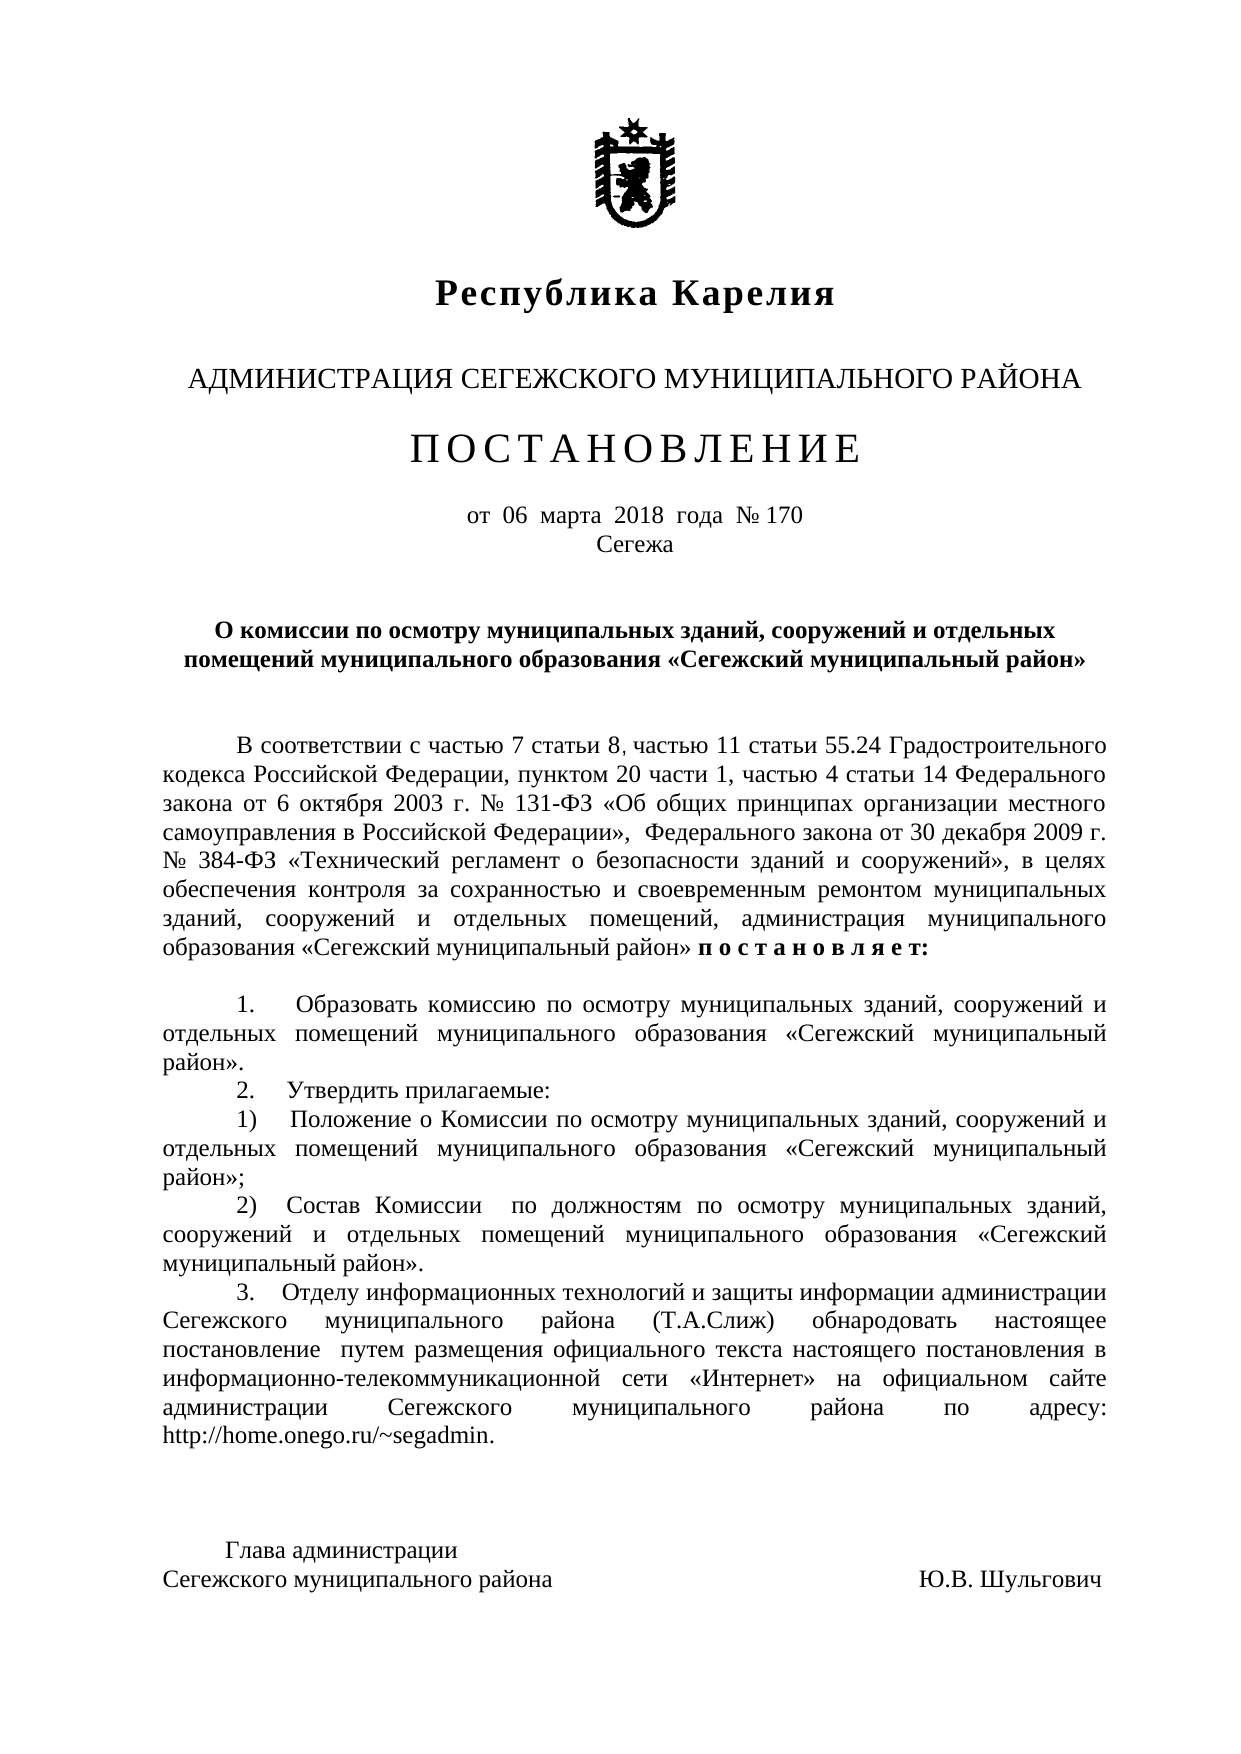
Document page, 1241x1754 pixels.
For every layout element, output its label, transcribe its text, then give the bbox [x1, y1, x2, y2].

subtitle Республика Карелия [162, 271, 1107, 314]
text О комиссии по осмотру муниципальных зданий, сооружений и отдельных помещений муниципального образования «Сегежский муниципальный район» [162, 616, 1107, 673]
picture [594, 118, 676, 228]
text ПОСТАНОВЛЕНИЕ [162, 424, 1107, 472]
subtitle АДМИНИСТРАЦИЯ СЕГЕЖСКОГО МУНИЦИПАЛЬНОГО РАЙОНА [162, 362, 1107, 395]
text 1) Положение о Комиссии по осмотру муниципальных зданий, сооружений и отдельных помещений муниципального образования «Сегежский муниципальный район»; [162, 1104, 1107, 1191]
text Сегежа [162, 529, 1107, 558]
text 3. Отделу информационных технологий и защиты информации администрации Сегежского муниципального района (Т.А.Слиж) обнародовать настоящее постановление путем размещения официального текста настоящего постановления в информационно-телекоммуникационной сети «Интернет» на официальном сайте администрации Сегежского муниципального района по адресу: http://home.onego.ru/~segadmin. [162, 1277, 1107, 1449]
text В соответствии с частью 7 статьи 8, частью 11 статьи 55.24 Градостроительного кодекса Российской Федерации, пунктом 20 части 1, частью 4 статьи 14 Федерального закона от 6 октября 2003 г. № 131-ФЗ «Об общих принципах организации местного самоуправления в Российской Федерации», Федерального закона от 30 декабря 2009 г. № 384-ФЗ «Технический регламент о безопасности зданий и сооружений», в целях обеспечения контроля за сохранностью и своевременным ремонтом муниципальных зданий, сооружений и отдельных помещений, администрация муниципального образования «Сегежский муниципальный район» п о с т а н о в л я е т: [162, 731, 1107, 961]
text 1. Образовать комиссию по осмотру муниципальных зданий, сооружений и отдельных помещений муниципального образования «Сегежский муниципальный район». [162, 989, 1107, 1076]
text Глава администрации [162, 1536, 1107, 1564]
text от 06 марта 2018 года № 170 [162, 501, 1107, 529]
text Сегежского муниципального района Ю.В. Шульгович [162, 1564, 1107, 1593]
text 2) Состав Комиссии по должностям по осмотру муниципальных зданий, сооружений и отдельных помещений муниципального образования «Сегежский муниципальный район». [162, 1191, 1107, 1277]
text 2. Утвердить прилагаемые: [162, 1076, 1107, 1104]
